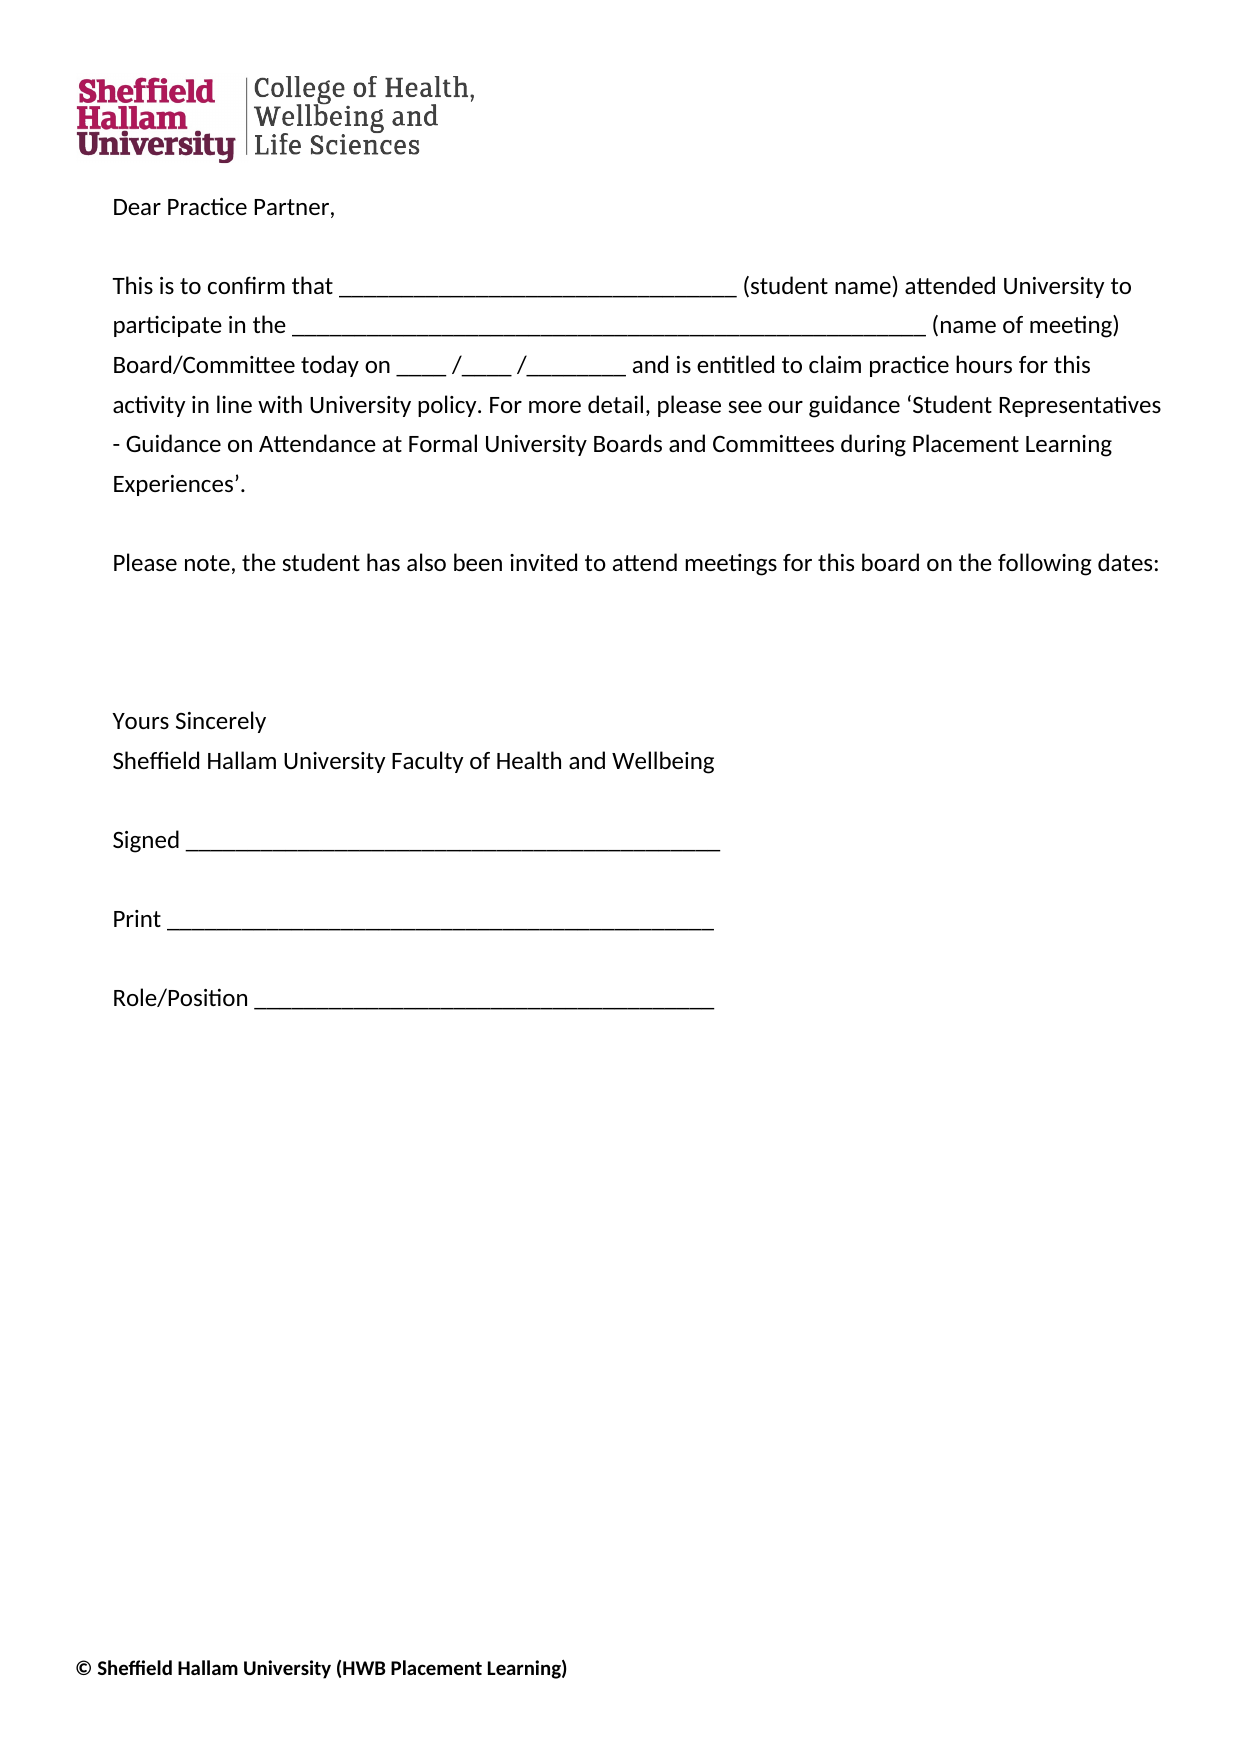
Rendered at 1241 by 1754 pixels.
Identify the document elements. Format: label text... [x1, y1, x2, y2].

list Dear Practice Partner, [112, 191, 1165, 221]
list Sheffield Hallam University Faculty of Health and Wellbeing [112, 745, 1165, 776]
list Signed ___________________________________________ [112, 824, 1165, 855]
list This is to confirm that ________________________________ (student name) attended University to participate in the ___________________________________________________ (name of meeting) Board/Committee today on ____ /____ /________ and is entitled to claim practice hours for this activity in line with University policy. For more detail, please see our guidance ‘Student Representatives - Guidance on Attendance at Formal University Boards and Committees during Placement Learning Experiences’. [112, 270, 1165, 498]
list Print ____________________________________________ [112, 903, 1165, 934]
list Role/Position _____________________________________ [112, 983, 1165, 1013]
list Yours Sincerely [112, 706, 1165, 736]
picture [75, 73, 476, 166]
list Please note, the student has also been invited to attend meetings for this board on the following dates: [112, 547, 1165, 578]
